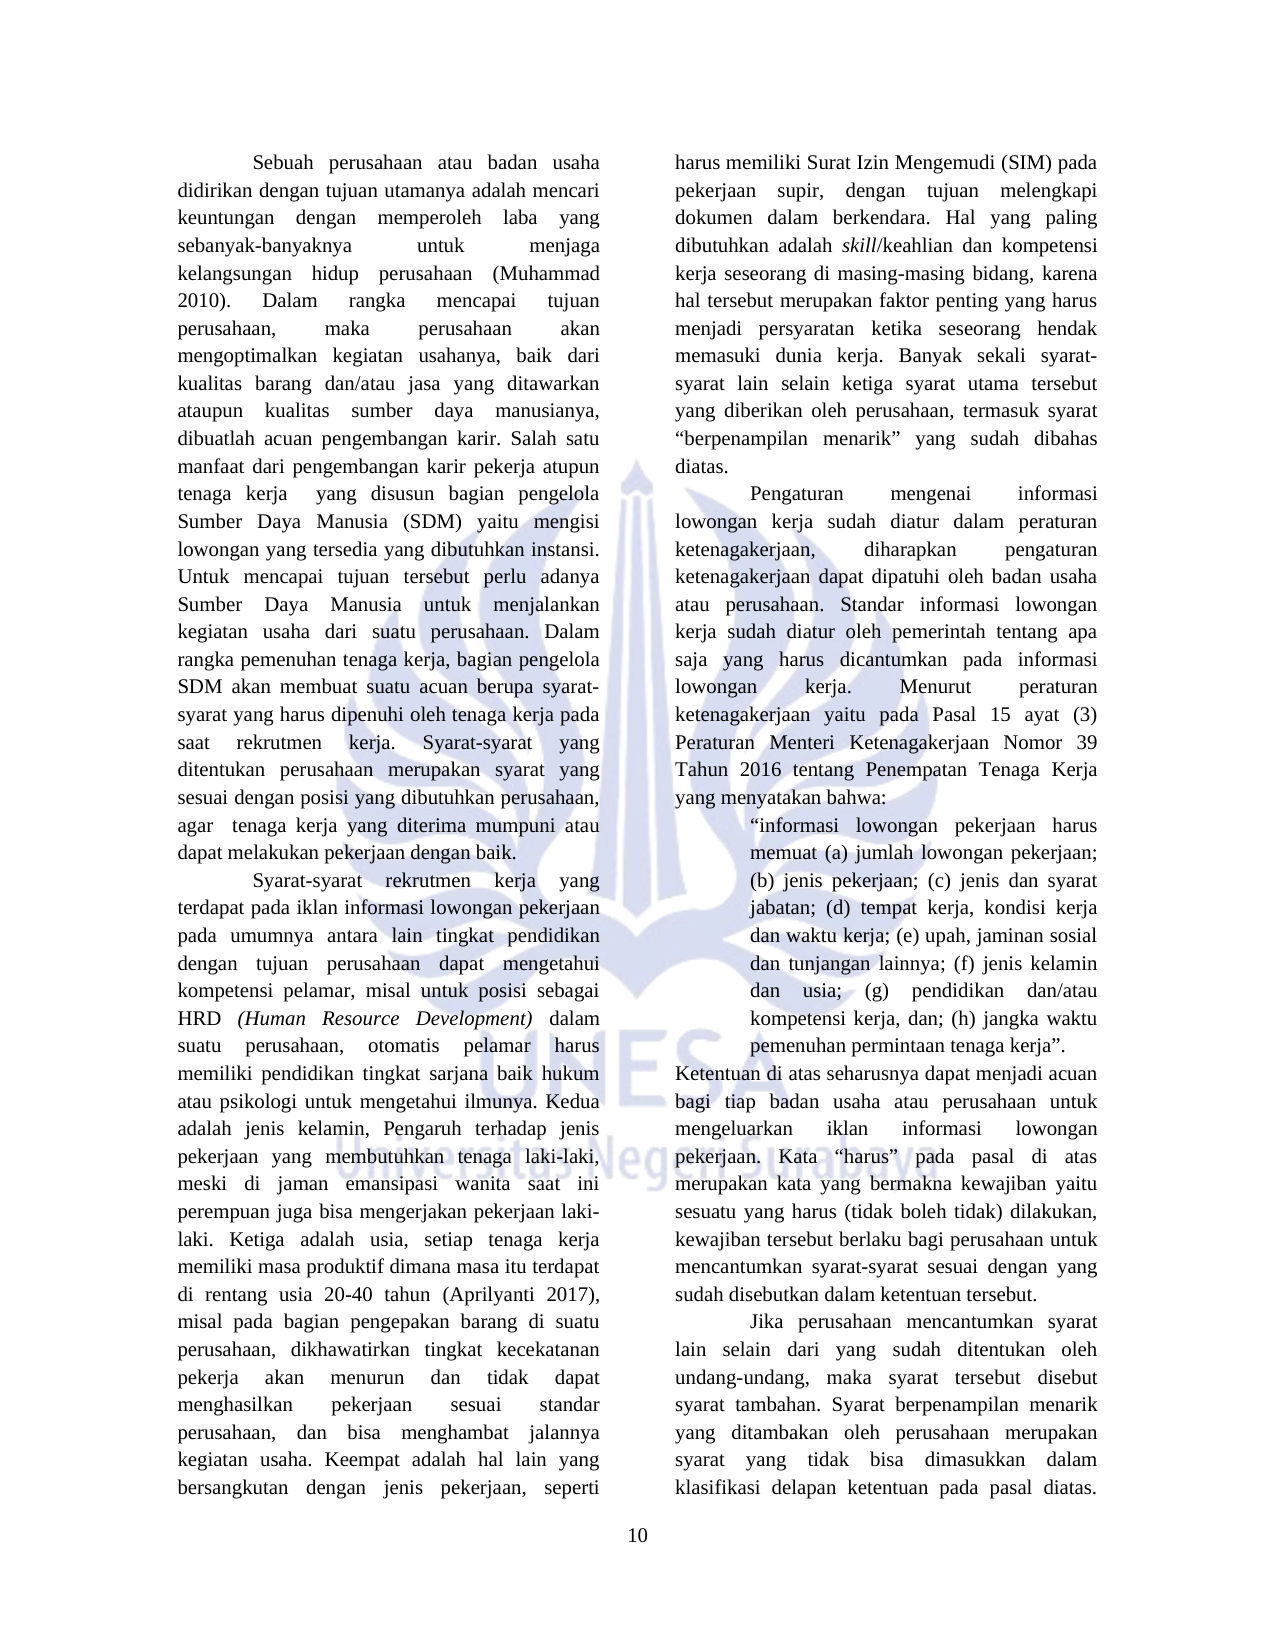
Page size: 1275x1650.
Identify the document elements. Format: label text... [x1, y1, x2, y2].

text Ketentuan di atas seharusnya dapat menjadi acuan bagi tiap badan usaha atau perusahaan untuk mengeluarkan iklan informasi lowongan pekerjaan. Kata “harus” pada pasal di atas merupakan kata yang bermakna kewajiban yaitu sesuatu yang harus (tidak boleh tidak) dilakukan, kewajiban tersebut berlaku bagi perusahaan untuk mencantumkan syarat-syarat sesuai dengan yang sudah disebutkan dalam ketentuan tersebut. [675, 1061, 1098, 1306]
text Syarat-syarat rekrutmen kerja yang terdapat pada iklan informasi lowongan pekerjaan pada umumnya antara lain tingkat pendidikan dengan tujuan perusahaan dapat mengetahui kompetensi pelamar, misal untuk posisi sebagai HRD (Human Resource Development) dalam suatu perusahaan, otomatis pelamar harus memiliki pendidikan tingkat sarjana baik hukum atau psikologi untuk mengetahui ilmunya. Kedua adalah jenis kelamin, Pengaruh terhadap jenis pekerjaan yang membutuhkan tenaga laki-laki, meski di jaman emansipasi wanita saat ini perempuan juga bisa mengerjakan pekerjaan laki-laki. Ketiga adalah usia, setiap tenaga kerja memiliki masa produktif dimana masa itu terdapat di rentang usia 20-40 tahun (Aprilyanti 2017), misal pada bagian pengepakan barang di suatu perusahaan, dikhawatirkan tingkat kecekatanan pekerja akan menurun dan tidak dapat menghasilkan pekerjaan sesuai standar perusahaan, dan bisa menghambat jalannya kegiatan usaha. Keempat adalah hal lain yang bersangkutan dengan jenis pekerjaan, seperti harus memiliki Surat Izin Mengemudi (SIM) pada pekerjaan supir, dengan tujuan melengkapi dokumen dalam berkendara. Hal yang paling dibutuhkan adalah skill/keahlian dan kompetensi kerja seseorang di masing-masing bidang, karena hal tersebut merupakan faktor penting yang harus menjadi persyaratan ketika seseorang hendak memasuki dunia kerja. Banyak sekali syarat-syarat lain selain ketiga syarat utama tersebut yang diberikan oleh perusahaan, termasuk syarat “berpenampilan menarik” yang sudah dibahas diatas. [675, 150, 1098, 478]
text Pengaturan mengenai informasi lowongan kerja sudah diatur dalam peraturan ketenagakerjaan, diharapkan pengaturan ketenagakerjaan dapat dipatuhi oleh badan usaha atau perusahaan. Standar informasi lowongan kerja sudah diatur oleh pemerintah tentang apa saja yang harus dicantumkan pada informasi lowongan kerja. Menurut peraturan ketenagakerjaan yaitu pada Pasal 15 ayat (3) Peraturan Menteri Ketenagakerjaan Nomor 39 Tahun 2016 tentang Penempatan Tenaga Kerja yang menyatakan bahwa: [675, 481, 1098, 809]
text “informasi lowongan pekerjaan harus memuat (a) jumlah lowongan pekerjaan; (b) jenis pekerjaan; (c) jenis dan syarat jabatan; (d) tempat kerja, kondisi kerja dan waktu kerja; (e) upah, jaminan sosial dan tunjangan lainnya; (f) jenis kelamin dan usia; (g) pendidikan dan/atau kompetensi kerja, dan; (h) jangka waktu pemenuhan permintaan tenaga kerja”. [750, 812, 1098, 1057]
text Sebuah perusahaan atau badan usaha didirikan dengan tujuan utamanya adalah mencari keuntungan dengan memperoleh laba yang sebanyak-banyaknya untuk menjaga kelangsungan hidup perusahaan (Muhammad 2010). Dalam rangka mencapai tujuan perusahaan, maka perusahaan akan mengoptimalkan kegiatan usahanya, baik dari kualitas barang dan/atau jasa yang ditawarkan ataupun kualitas sumber daya manusianya, dibuatlah acuan pengembangan karir. Salah satu manfaat dari pengembangan karir pekerja atupun tenaga kerja yang disusun bagian pengelola Sumber Daya Manusia (SDM) yaitu mengisi lowongan yang tersedia yang dibutuhkan instansi. Untuk mencapai tujuan tersebut perlu adanya Sumber Daya Manusia untuk menjalankan kegiatan usaha dari suatu perusahaan. Dalam rangka pemenuhan tenaga kerja, bagian pengelola SDM akan membuat suatu acuan berupa syarat-syarat yang harus dipenuhi oleh tenaga kerja pada saat rekrutmen kerja. Syarat-syarat yang ditentukan perusahaan merupakan syarat yang sesuai dengan posisi yang dibutuhkan perusahaan, agar tenaga kerja yang diterima mumpuni atau dapat melakukan pekerjaan dengan baik. [177, 150, 600, 864]
text Syarat-syarat rekrutmen kerja yang terdapat pada iklan informasi lowongan pekerjaan pada umumnya antara lain tingkat pendidikan dengan tujuan perusahaan dapat mengetahui kompetensi pelamar, misal untuk posisi sebagai HRD (Human Resource Development) dalam suatu perusahaan, otomatis pelamar harus memiliki pendidikan tingkat sarjana baik hukum atau psikologi untuk mengetahui ilmunya. Kedua adalah jenis kelamin, Pengaruh terhadap jenis pekerjaan yang membutuhkan tenaga laki-laki, meski di jaman emansipasi wanita saat ini perempuan juga bisa mengerjakan pekerjaan laki-laki. Ketiga adalah usia, setiap tenaga kerja memiliki masa produktif dimana masa itu terdapat di rentang usia 20-40 tahun (Aprilyanti 2017), misal pada bagian pengepakan barang di suatu perusahaan, dikhawatirkan tingkat kecekatanan pekerja akan menurun dan tidak dapat menghasilkan pekerjaan sesuai standar perusahaan, dan bisa menghambat jalannya kegiatan usaha. Keempat adalah hal lain yang bersangkutan dengan jenis pekerjaan, seperti harus memiliki Surat Izin Mengemudi (SIM) pada pekerjaan supir, dengan tujuan melengkapi dokumen dalam berkendara. Hal yang paling dibutuhkan adalah skill/keahlian dan kompetensi kerja seseorang di masing-masing bidang, karena hal tersebut merupakan faktor penting yang harus menjadi persyaratan ketika seseorang hendak memasuki dunia kerja. Banyak sekali syarat-syarat lain selain ketiga syarat utama tersebut yang diberikan oleh perusahaan, termasuk syarat “berpenampilan menarik” yang sudah dibahas diatas. [177, 868, 600, 1499]
